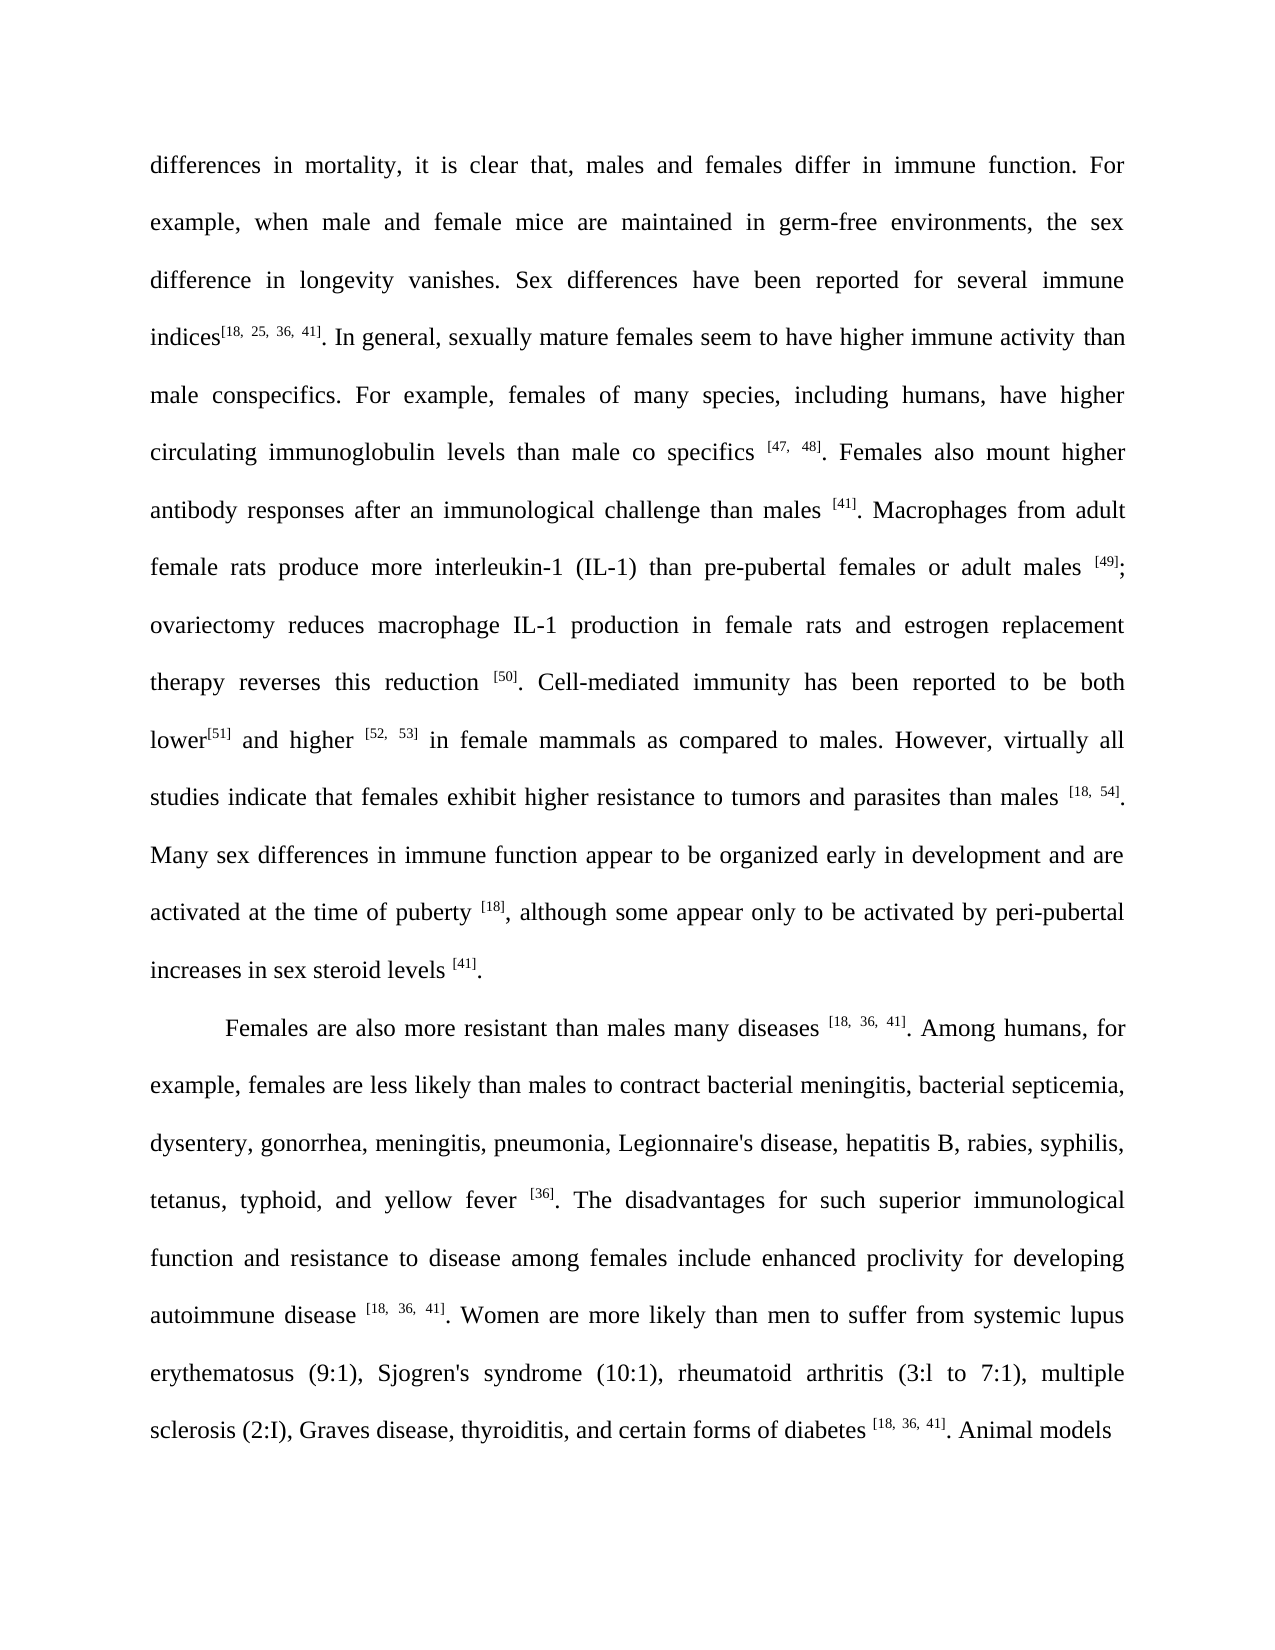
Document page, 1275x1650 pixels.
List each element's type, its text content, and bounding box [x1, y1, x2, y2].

text differences in mortality, it is clear that, males and females differ in immune function. For example, when male and female mice are maintained in germ-free environments, the sex difference in longevity vanishes. Sex differences have been reported for several immune indices[18, 25, 36, 41]. In general, sexually mature females seem to have higher immune activity than male conspecifics. For example, females of many species, including humans, have higher circulating immunoglobulin levels than male co specifics [47, 48]. Females also mount higher antibody responses after an immunological challenge than males [41]. Macrophages from adult female rats produce more interleukin-1 (IL-1) than pre-pubertal females or adult males [49]; ovariectomy reduces macrophage IL-1 production in female rats and estrogen replacement therapy reverses this reduction [50]. Cell-mediated immunity has been reported to be both lower[51] and higher [52, 53] in female mammals as compared to males. However, virtually all studies indicate that females exhibit higher resistance to tumors and parasites than males [18, 54]. Many sex differences in immune function appear to be organized early in development and are activated at the time of puberty [18], although some appear only to be activated by peri-pubertal increases in sex steroid levels [41]. [150, 150, 1126, 984]
text Females are also more resistant than males many diseases [18, 36, 41]. Among humans, for example, females are less likely than males to contract bacterial meningitis, bacterial septicemia, dysentery, gonorrhea, meningitis, pneumonia, Legionnaire's disease, hepatitis B, rabies, syphilis, tetanus, typhoid, and yellow fever [36]. The disadvantages for such superior immunological function and resistance to disease among females include enhanced proclivity for developing autoimmune disease [18, 36, 41]. Women are more likely than men to suffer from systemic lupus erythematosus (9:1), Sjogren's syndrome (10:1), rheumatoid arthritis (3:l to 7:1), multiple sclerosis (2:I), Graves disease, thyroiditis, and certain forms of diabetes [18, 36, 41]. Animal models [150, 1013, 1126, 1444]
